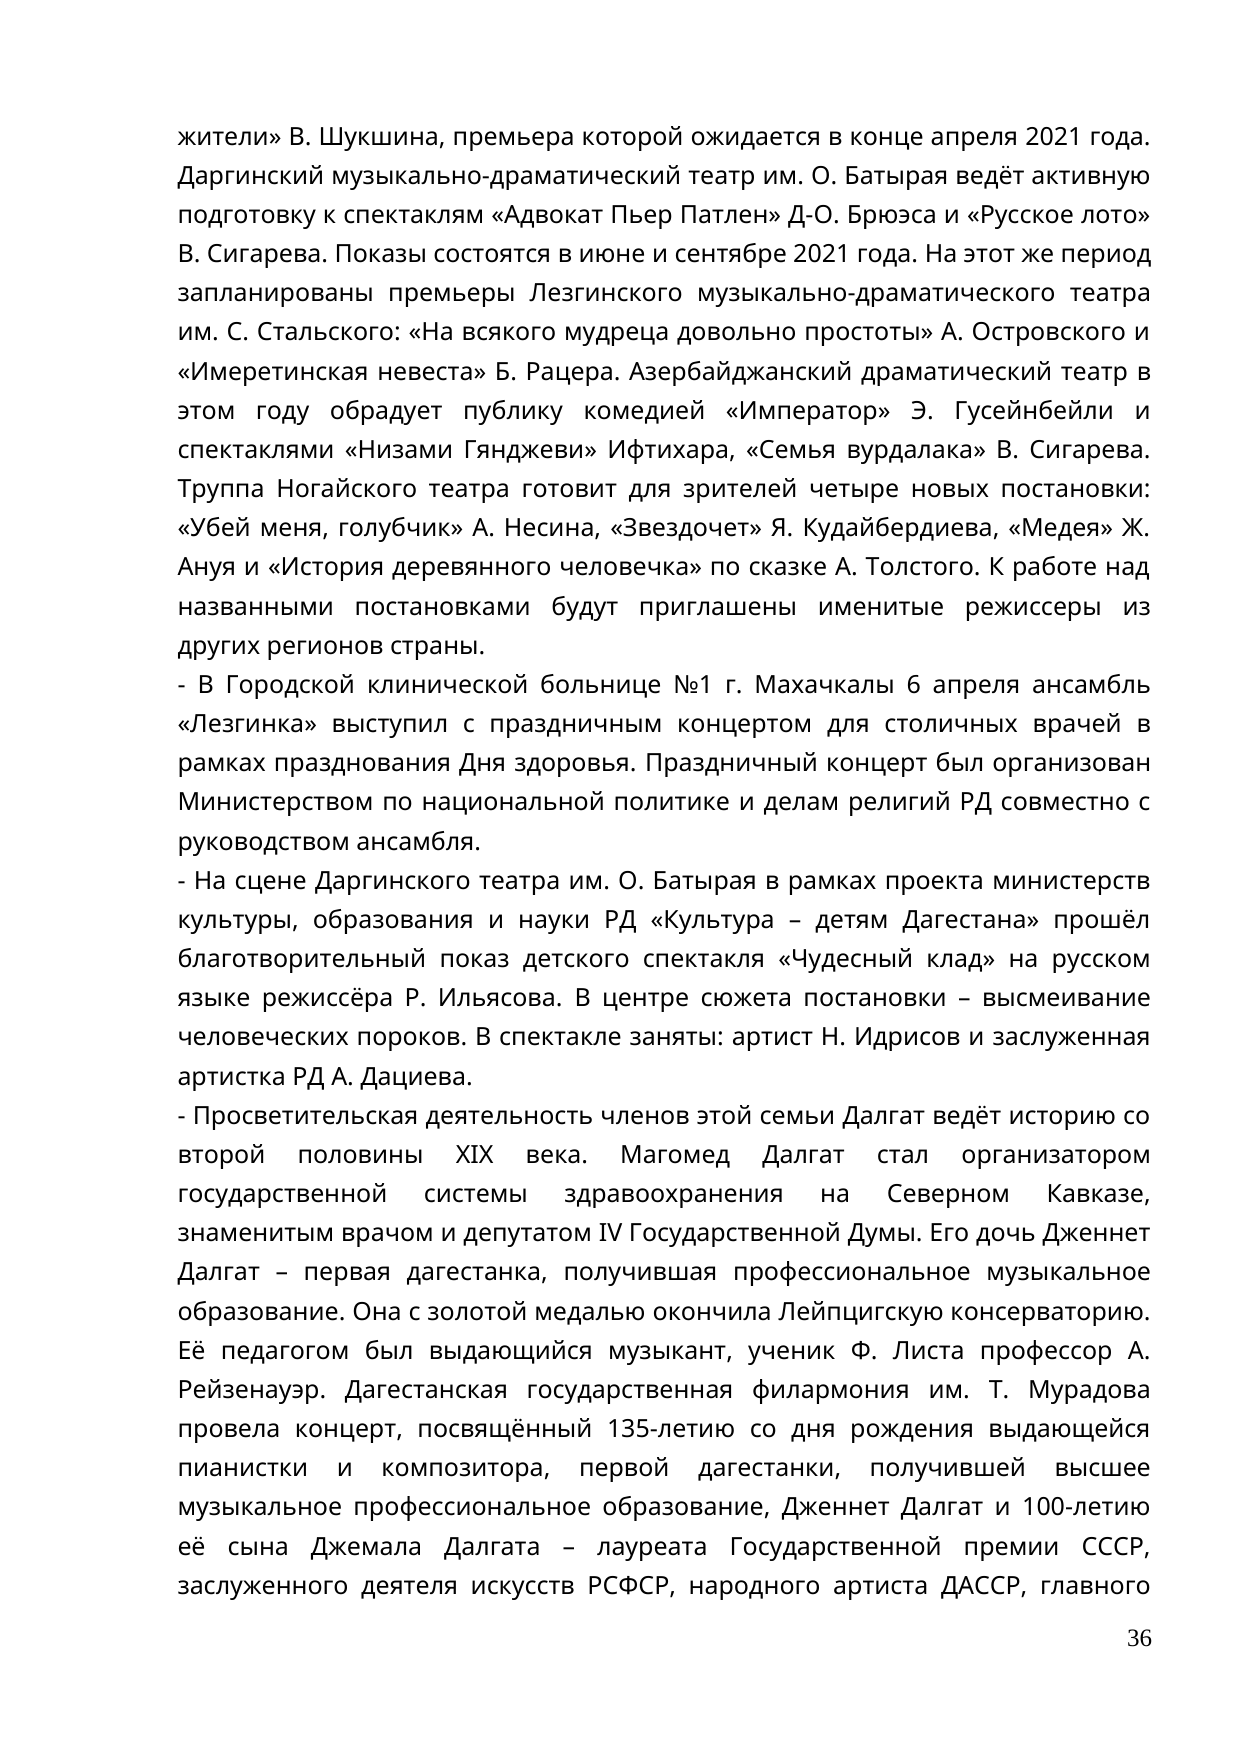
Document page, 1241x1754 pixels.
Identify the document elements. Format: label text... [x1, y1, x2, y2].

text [177, 118, 1152, 661]
text - На сцене Даргинского театра им. О. Батырая в рамках проекта министерств культуры, образования и науки РД «Культура – детям Дагестана» прошёл благотворительный показ детского спектакля «Чудесный клад» на русском языке режиссёра Р. Ильясова. В центре сюжета постановки – высмеивание человеческих пороков. В спектакле заняты: артист Н. Идрисов и заслуженная артистка РД А. Дациева. [177, 862, 1152, 1092]
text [177, 1097, 1152, 1601]
text - В Городской клинической больнице №1 г. Махачкалы 6 апреля ансамбль «Лезгинка» выступил с праздничным концертом для столичных врачей в рамках празднования Дня здоровья. Праздничный концерт был организован Министерством по национальной политике и делам религий РД совместно с руководством ансамбля. [177, 666, 1152, 857]
